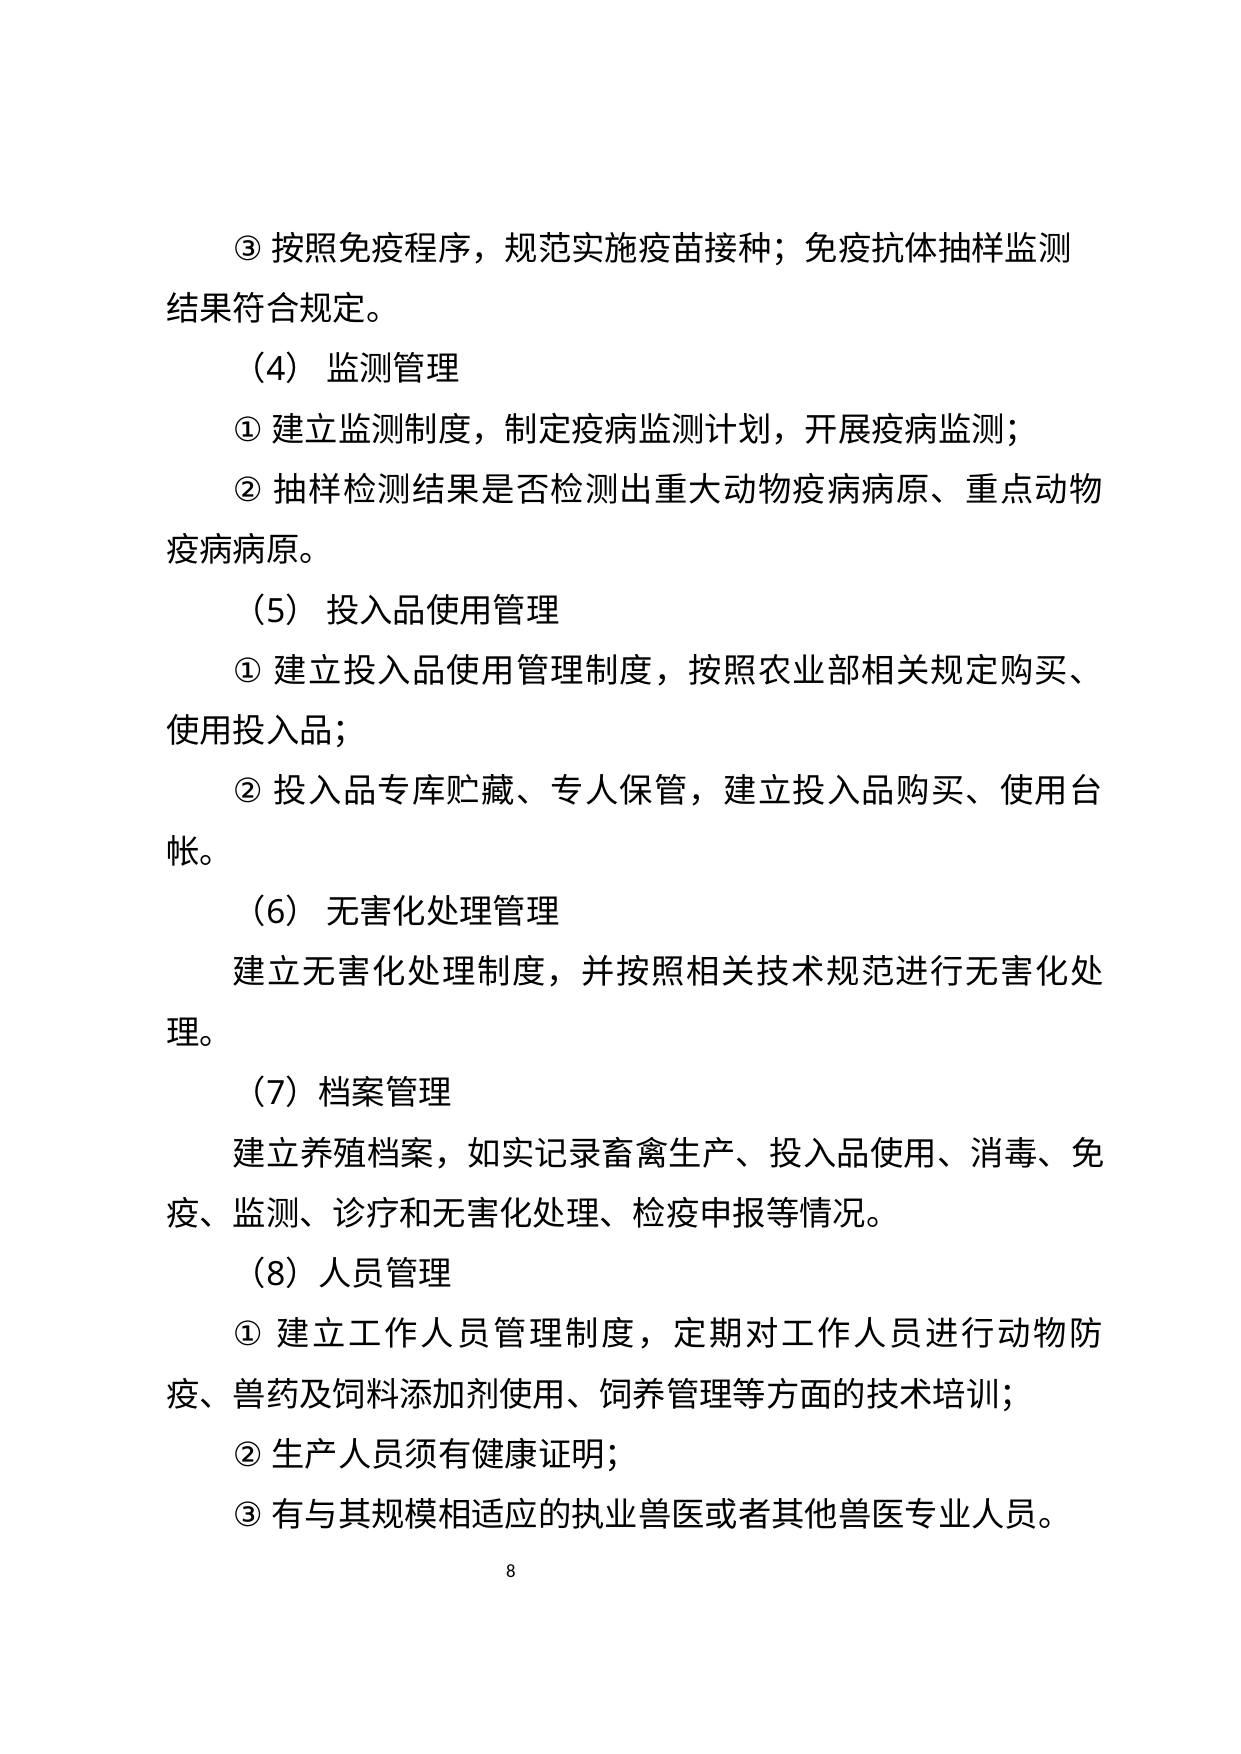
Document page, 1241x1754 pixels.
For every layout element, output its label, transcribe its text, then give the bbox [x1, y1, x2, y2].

text （5） 投入品使用管理 [166, 577, 1104, 638]
text （7）档案管理 [166, 1060, 1104, 1120]
text ① 建立投入品使用管理制度，按照农业部相关规定购买、使用投入品； [166, 638, 1104, 758]
text 建立无害化处理制度，并按照相关技术规范进行无害化处理。 [166, 939, 1104, 1060]
text （4） 监测管理 [166, 336, 1104, 396]
text （8）人员管理 [166, 1241, 1104, 1301]
text ③ 有与其规模相适应的执业兽医或者其他兽医专业人员。 [166, 1482, 1104, 1542]
text （6） 无害化处理管理 [166, 879, 1104, 939]
text ② 投入品专库贮藏、专人保管，建立投入品购买、使用台帐。 [166, 758, 1104, 879]
text ② 生产人员须有健康证明； [166, 1422, 1104, 1482]
text ② 抽样检测结果是否检测出重大动物疫病病原、重点动物疫病病原。 [166, 457, 1104, 577]
text ① 建立工作人员管理制度，定期对工作人员进行动物防疫、兽药及饲料添加剂使用、饲养管理等方面的技术培训； [166, 1301, 1104, 1422]
text 建立养殖档案，如实记录畜禽生产、投入品使用、消毒、免疫、监测、诊疗和无害化处理、检疫申报等情况。 [166, 1120, 1104, 1241]
text ③ 按照免疫程序，规范实施疫苗接种；免疫抗体抽样监测结果符合规定。 [166, 216, 1104, 336]
text ① 建立监测制度，制定疫病监测计划，开展疫病监测； [166, 396, 1104, 457]
